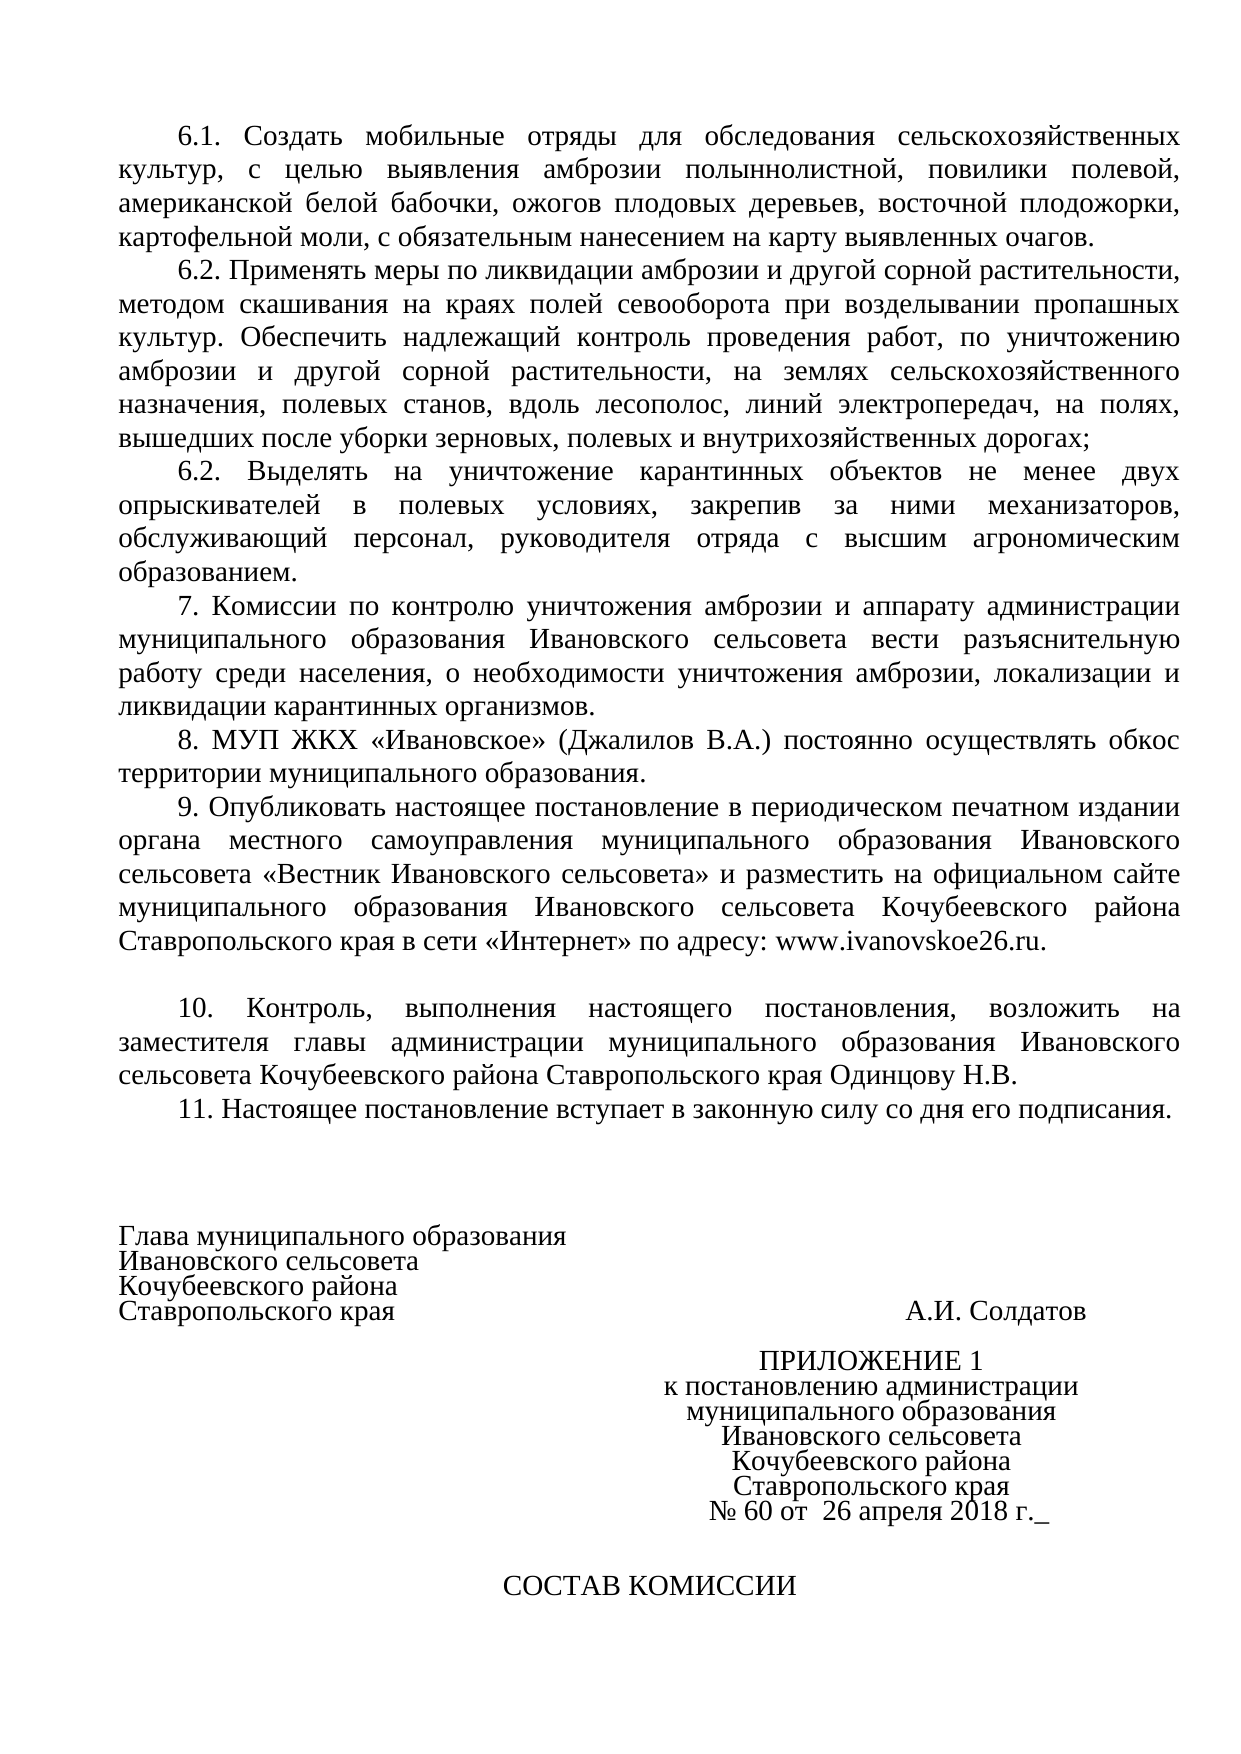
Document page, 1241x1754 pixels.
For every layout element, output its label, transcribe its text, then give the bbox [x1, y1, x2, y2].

text СОСТАВ КОМИССИИ [118, 1575, 1181, 1600]
text Кочубеевского района [561, 1450, 1181, 1475]
text 6.2. Выделять на уничтожение карантинных объектов не менее двух опрыскивателей в полевых условиях, закрепив за ними механизаторов, обслуживающий персонал, руководителя отряда с высшим агрономическим образованием. [118, 453, 1181, 588]
text Кочубеевского района [118, 1275, 1181, 1300]
text Ивановского сельсовета [561, 1425, 1181, 1450]
text Ивановского сельсовета [118, 1250, 1181, 1275]
text 8. МУП ЖКХ «Ивановское» (Джалилов В.А.) постоянно осуществлять обкос территории муниципального образования. [118, 722, 1181, 789]
text 6.2. Применять меры по ликвидации амброзии и другой сорной растительности, методом скашивания на краях полей севооборота при возделывании пропашных культур. Обеспечить надлежащий контроль проведения работ, по уничтожению амброзии и другой сорной растительности, на землях сельскохозяйственного назначения, полевых станов, вдоль лесополос, линий электропередач, на полях, вышедших после уборки зерновых, полевых и внутрихозяйственных дорогах; [118, 252, 1181, 453]
text ПРИЛОЖЕНИЕ 1 [561, 1350, 1181, 1375]
text № 60 от 26 апреля 2018 г._ [576, 1500, 1181, 1525]
text Ставропольского края [561, 1475, 1181, 1500]
text 7. Комиссии по контролю уничтожения амброзии и аппарату администрации муниципального образования Ивановского сельсовета вести разъяснительную работу среди населения, о необходимости уничтожения амброзии, локализации и ликвидации карантинных организмов. [118, 588, 1181, 722]
text 11. Настоящее постановление вступает в законную силу со дня его подписания. [118, 1091, 1181, 1124]
text 6.1. Создать мобильные отряды для обследования сельскохозяйственных культур, с целью выявления амброзии полыннолистной, повилики полевой, американской белой бабочки, ожогов плодовых деревьев, восточной плодожорки, картофельной моли, с обязательным нанесением на карту выявленных очагов. [118, 118, 1181, 252]
text муниципального образования [561, 1400, 1181, 1425]
text Глава муниципального образования [118, 1225, 1181, 1250]
text 10. Контроль, выполнения настоящего постановления, возложить на заместителя главы администрации муниципального образования Ивановского сельсовета Кочубеевского района Ставропольского края Одинцову Н.В. [118, 990, 1181, 1091]
text 9. Опубликовать настоящее постановление в периодическом печатном издании органа местного самоуправления муниципального образования Ивановского сельсовета «Вестник Ивановского сельсовета» и разместить на официальном сайте муниципального образования Ивановского сельсовета Кочубеевского района Ставропольского края в сети «Интернет» по адресу: www.ivanovskoe26.ru. [118, 789, 1181, 957]
text к постановлению администрации [561, 1375, 1181, 1400]
text Ставропольского края А.И. Солдатов [118, 1300, 1181, 1325]
